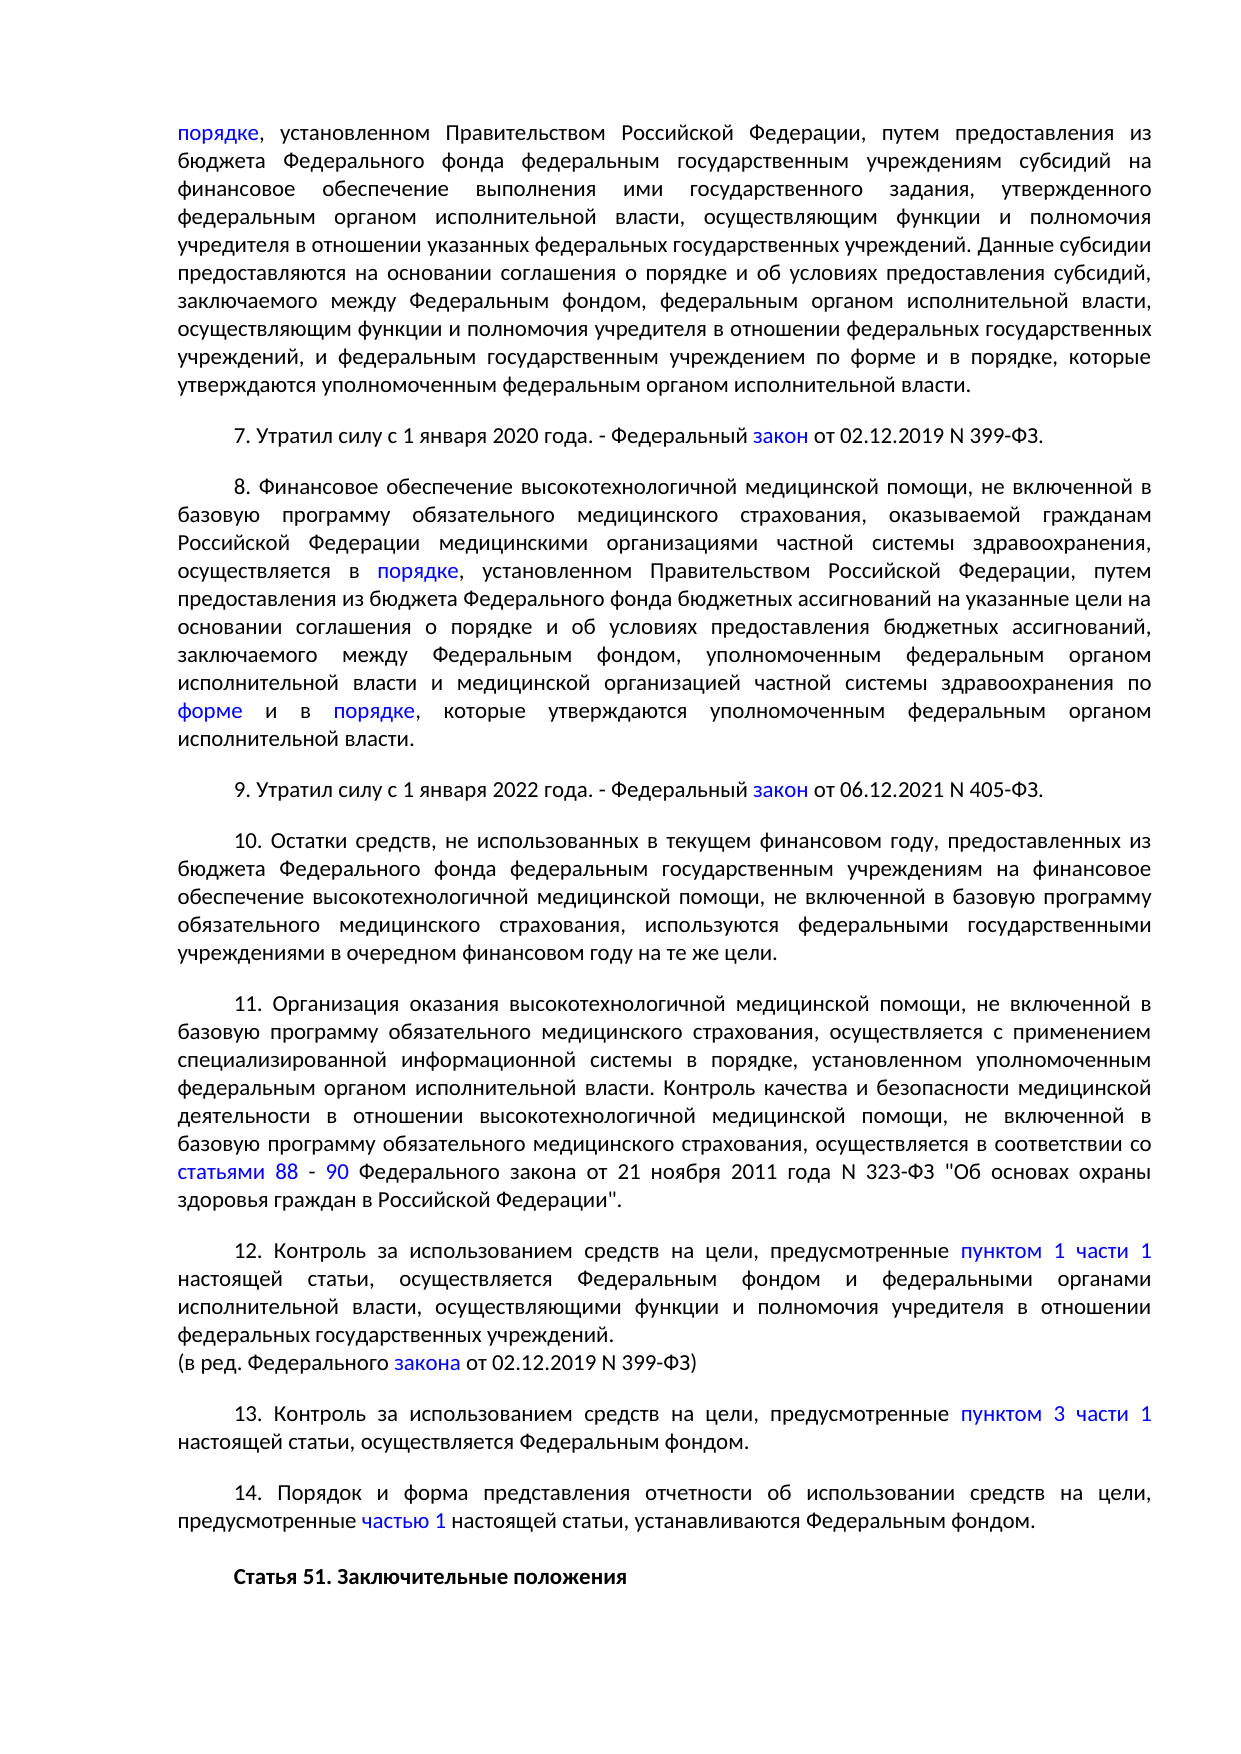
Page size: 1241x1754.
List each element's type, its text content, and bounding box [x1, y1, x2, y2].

text 11. Организация оказания высокотехнологичной медицинской помощи, не включенной в базовую программу обязательного медицинского страхования, осуществляется с применением специализированной информационной системы в порядке, установленном уполномоченным федеральным органом исполнительной власти. Контроль качества и безопасности медицинской деятельности в отношении высокотехнологичной медицинской помощи, не включенной в базовую программу обязательного медицинского страхования, осуществляется в соответствии со статьями 88 - 90 Федерального закона от 21 ноября 2011 года N 323-ФЗ "Об основах охраны здоровья граждан в Российской Федерации". [177, 989, 1152, 1213]
title Статья 51. Заключительные положения [177, 1562, 1152, 1590]
text 13. Контроль за использованием средств на цели, предусмотренные пунктом 3 части 1 настоящей статьи, осуществляется Федеральным фондом. [177, 1399, 1152, 1455]
text 8. Финансовое обеспечение высокотехнологичной медицинской помощи, не включенной в базовую программу обязательного медицинского страхования, оказываемой гражданам Российской Федерации медицинскими организациями частной системы здравоохранения, осуществляется в порядке, установленном Правительством Российской Федерации, путем предоставления из бюджета Федерального фонда бюджетных ассигнований на указанные цели на основании соглашения о порядке и об условиях предоставления бюджетных ассигнований, заключаемого между Федеральным фондом, уполномоченным федеральным органом исполнительной власти и медицинской организацией частной системы здравоохранения по форме и в порядке, которые утверждаются уполномоченным федеральным органом исполнительной власти. [177, 472, 1152, 752]
text 7. Утратил силу с 1 января 2020 года. - Федеральный закон от 02.12.2019 N 399-ФЗ. [177, 421, 1152, 449]
text 14. Порядок и форма представления отчетности об использовании средств на цели, предусмотренные частью 1 настоящей статьи, устанавливаются Федеральным фондом. [177, 1478, 1152, 1534]
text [177, 118, 1152, 398]
text 10. Остатки средств, не использованных в текущем финансовом году, предоставленных из бюджета Федерального фонда федеральным государственным учреждениям на финансовое обеспечение высокотехнологичной медицинской помощи, не включенной в базовую программу обязательного медицинского страхования, используются федеральными государственными учреждениями в очередном финансовом году на те же цели. [177, 826, 1152, 966]
text (в ред. Федерального закона от 02.12.2019 N 399-ФЗ) [177, 1348, 1152, 1376]
text 9. Утратил силу с 1 января 2022 года. - Федеральный закон от 06.12.2021 N 405-ФЗ. [177, 775, 1152, 803]
text 12. Контроль за использованием средств на цели, предусмотренные пунктом 1 части 1 настоящей статьи, осуществляется Федеральным фондом и федеральными органами исполнительной власти, осуществляющими функции и полномочия учредителя в отношении федеральных государственных учреждений. [177, 1236, 1152, 1348]
